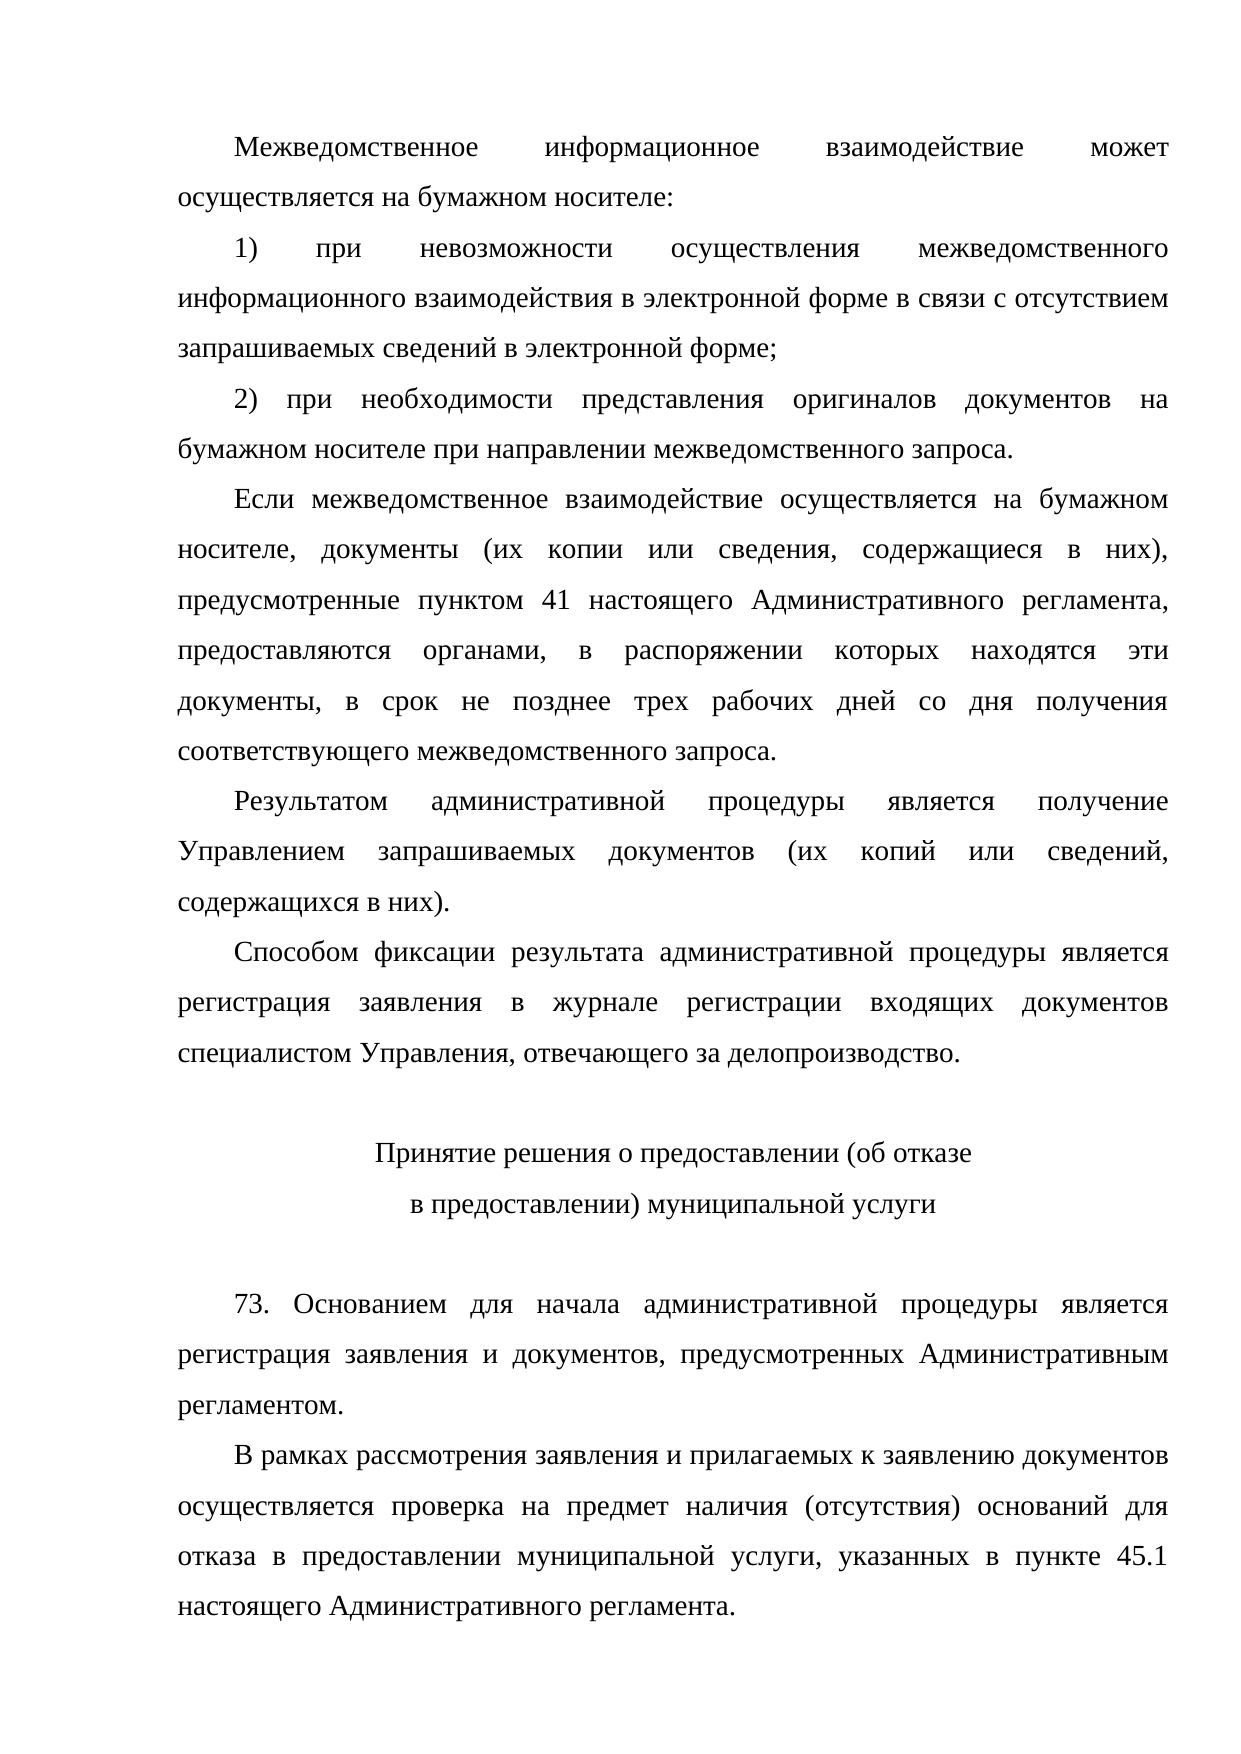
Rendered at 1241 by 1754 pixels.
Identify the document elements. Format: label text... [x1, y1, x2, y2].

text Результатом административной процедуры является получение Управлением запрашиваемых документов (их копий или сведений, содержащихся в них). [177, 783, 1169, 917]
text Межведомственное информационное взаимодействие может осуществляется на бумажном носителе: [177, 129, 1169, 213]
text 2) при необходимости представления оригиналов документов на бумажном носителе при направлении межведомственного запроса. [177, 381, 1169, 464]
title в предоставлении) муниципальной услуги [177, 1186, 1169, 1219]
text В рамках рассмотрения заявления и прилагаемых к заявлению документов осуществляется проверка на предмет наличия (отсутствия) оснований для отказа в предоставлении муниципальной услуги, указанных в пункте 45.1 настоящего Административного регламента. [177, 1437, 1169, 1622]
text 73. Основанием для начала административной процедуры является регистрация заявления и документов, предусмотренных Административным регламентом. [177, 1286, 1169, 1421]
title Принятие решения о предоставлении (об отказе [177, 1135, 1169, 1169]
text 1) при невозможности осуществления межведомственного информационного взаимодействия в электронной форме в связи с отсутствием запрашиваемых сведений в электронной форме; [177, 230, 1169, 364]
text Способом фиксации результата административной процедуры является регистрация заявления в журнале регистрации входящих документов специалистом Управления, отвечающего за делопроизводство. [177, 934, 1169, 1068]
text Если межведомственное взаимодействие осуществляется на бумажном носителе, документы (их копии или сведения, содержащиеся в них), предусмотренные пунктом 41 настоящего Административного регламента, предоставляются органами, в распоряжении которых находятся эти документы, в срок не позднее трех рабочих дней со дня получения соответствующего межведомственного запроса. [177, 481, 1169, 766]
